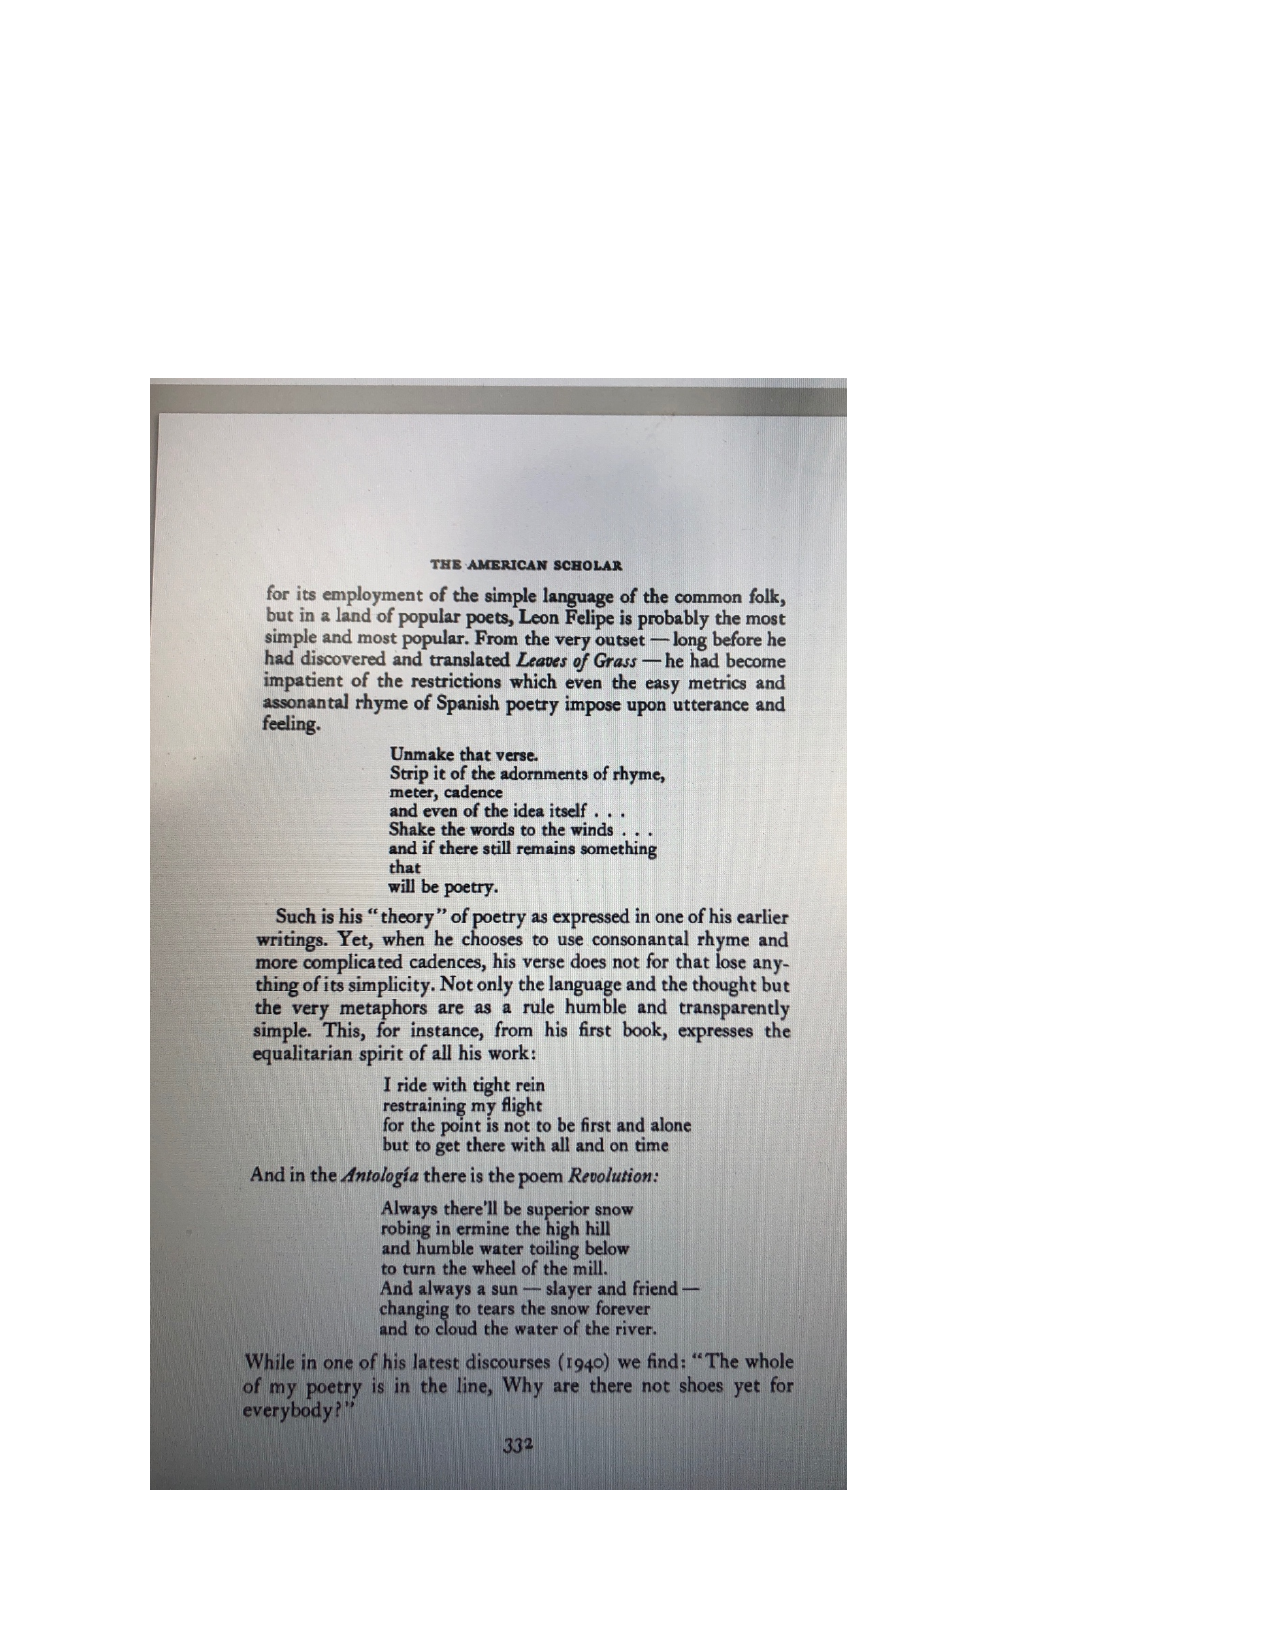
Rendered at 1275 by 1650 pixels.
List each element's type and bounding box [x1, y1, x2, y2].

picture [150, 378, 847, 1490]
